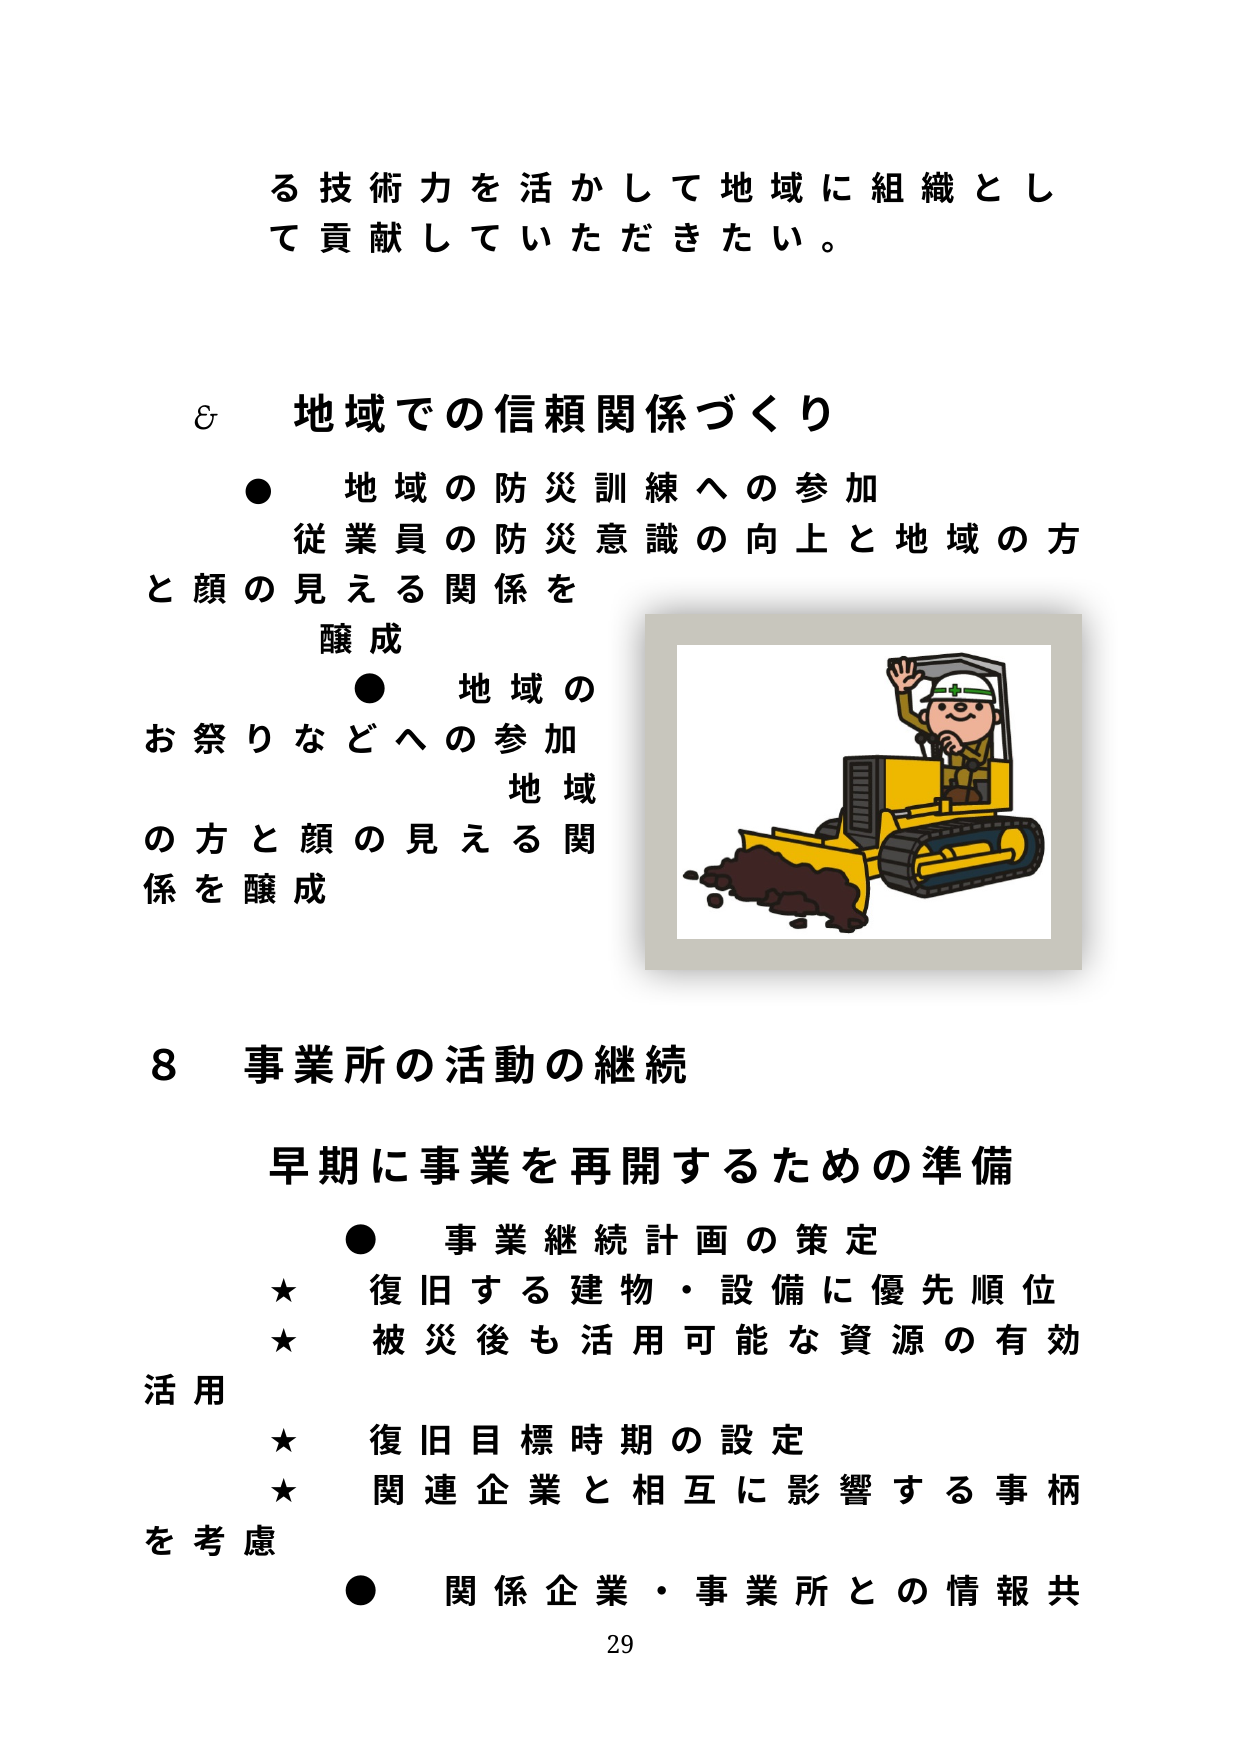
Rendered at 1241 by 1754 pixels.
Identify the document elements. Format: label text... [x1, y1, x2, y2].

text 醸成 [143, 612, 625, 662]
text  早期に事業を再開するための準備 [143, 1113, 1097, 1213]
text ★ 関連企業と相互に影響する事柄を考慮 [143, 1463, 1097, 1564]
text 地域の方と顔の見える関係を醸成 [143, 762, 618, 912]
text ★ 復旧目標時期の設定 [143, 1413, 1097, 1463]
text ● 地域のお祭りなどへの参加 [143, 662, 618, 762]
text ８ 事業所の活動の継続 [143, 1012, 1097, 1113]
text ★ 被災後も活用可能な資源の有効活用 [143, 1313, 1097, 1413]
picture [677, 645, 1051, 939]
text ● 地域の防災訓練への参加 [143, 461, 1097, 511]
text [143, 161, 1097, 261]
text  地域での信頼関係づくり [143, 361, 1097, 461]
text ★ 復旧する建物・設備に優先順位 [231, 1263, 1097, 1313]
text ● 関係企業・事業所との情報共有と連携 [143, 1564, 1097, 1614]
text 従業員の防災意識の向上と地域の方と顔の見える関係を [143, 511, 1097, 612]
text ● 事業継続計画の策定 [143, 1213, 1097, 1263]
